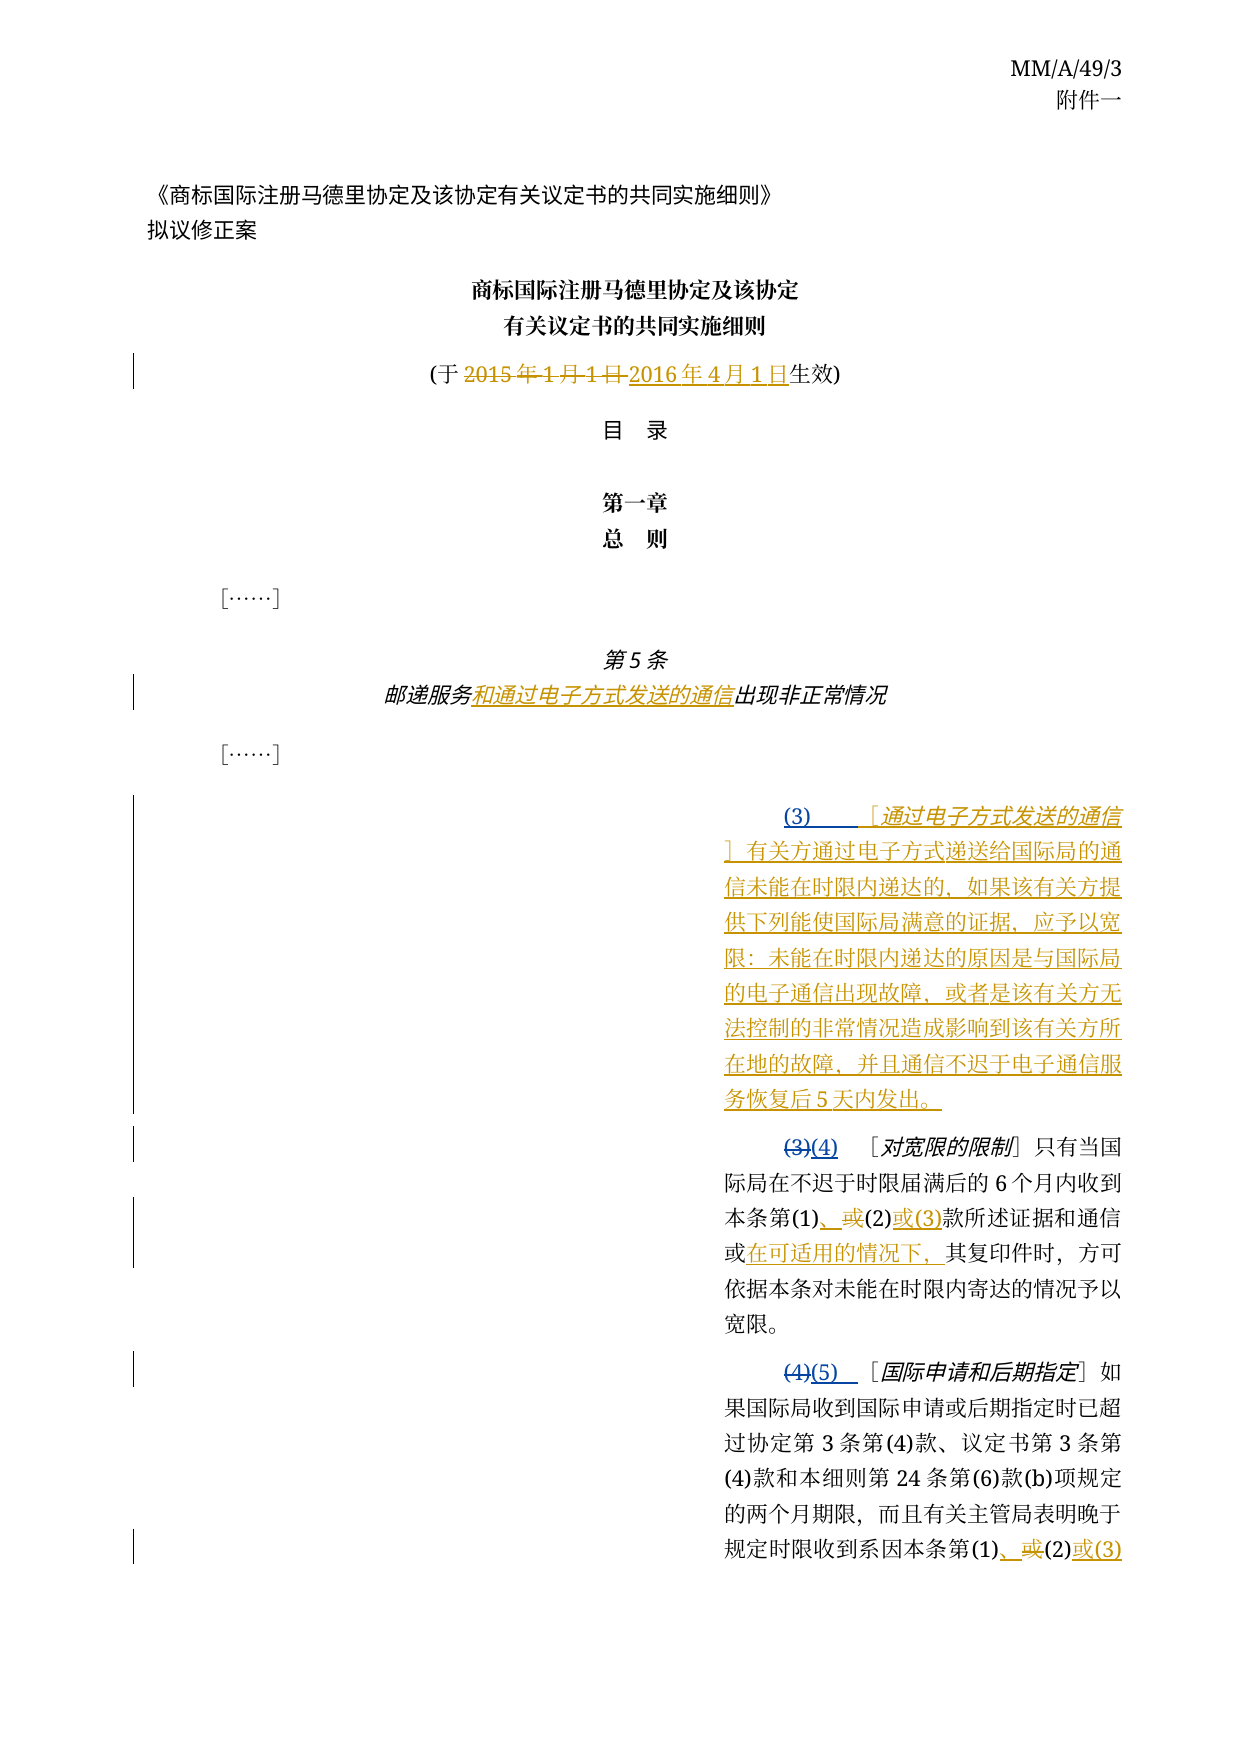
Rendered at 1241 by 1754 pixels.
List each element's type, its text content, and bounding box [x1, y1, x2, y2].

text (于生效) [148, 353, 1122, 388]
text ［……］ [148, 735, 1122, 770]
text ［……］ [148, 578, 1122, 614]
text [724, 1351, 1122, 1564]
text 第5条 邮递服务出现非正常情况 [148, 639, 1122, 710]
text ［对宽限的限制］只有当国际局在不迟于时限届满后的6个月内收到本条第(1)(2)款所述证据和通信或其复印件时，方可依据本条对未能在时限内寄达的情况予以宽限。 [724, 1126, 1122, 1339]
text 第一章 总 则 [148, 483, 1122, 553]
text 商标国际注册马德里协定及该协定 有关议定书的共同实施细则 [148, 270, 1122, 341]
text 《商标国际注册马德里协定及该协定有关议定书的共同实施细则》 拟议修正案 [148, 174, 1122, 245]
text 目 录 [148, 413, 1122, 445]
